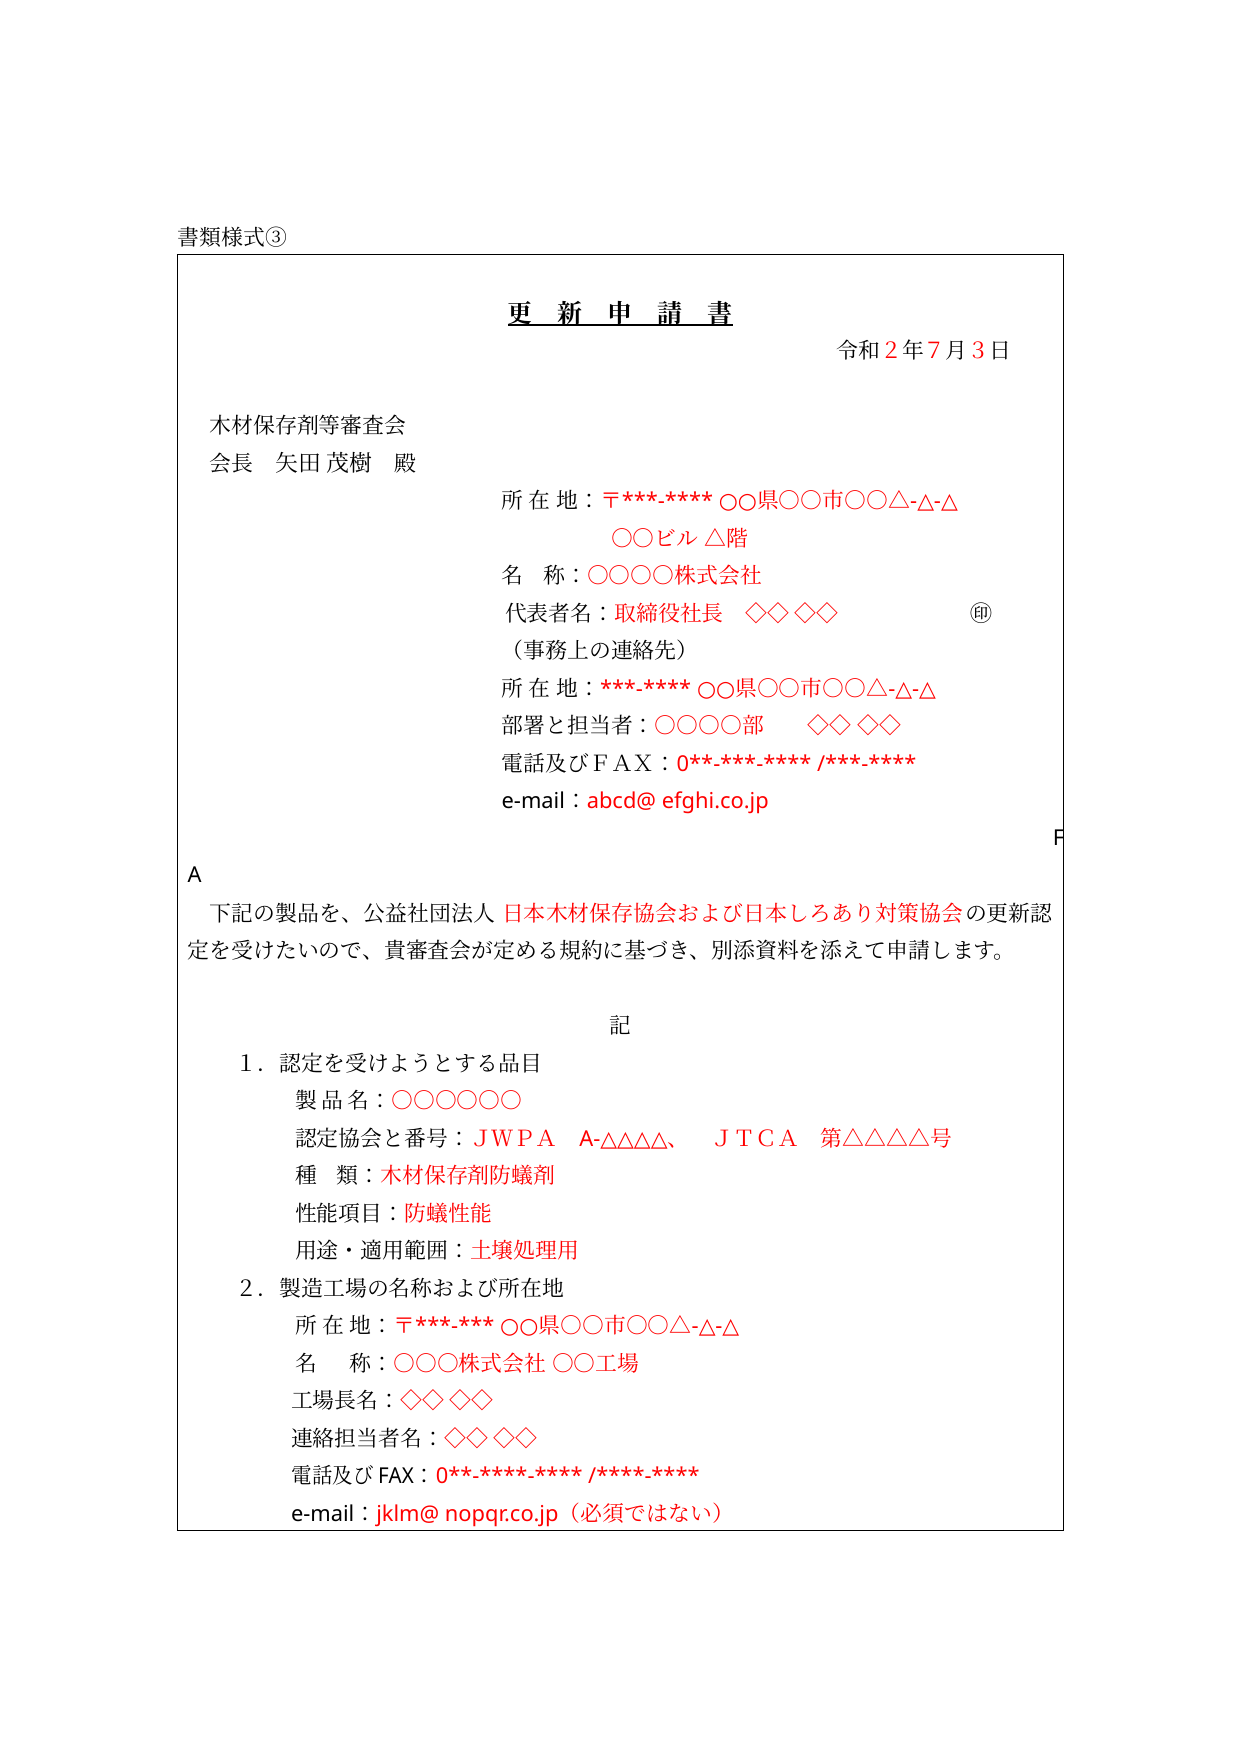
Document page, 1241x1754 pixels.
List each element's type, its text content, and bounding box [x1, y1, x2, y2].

text 書類様式③ [177, 217, 1063, 254]
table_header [178, 255, 1063, 1530]
